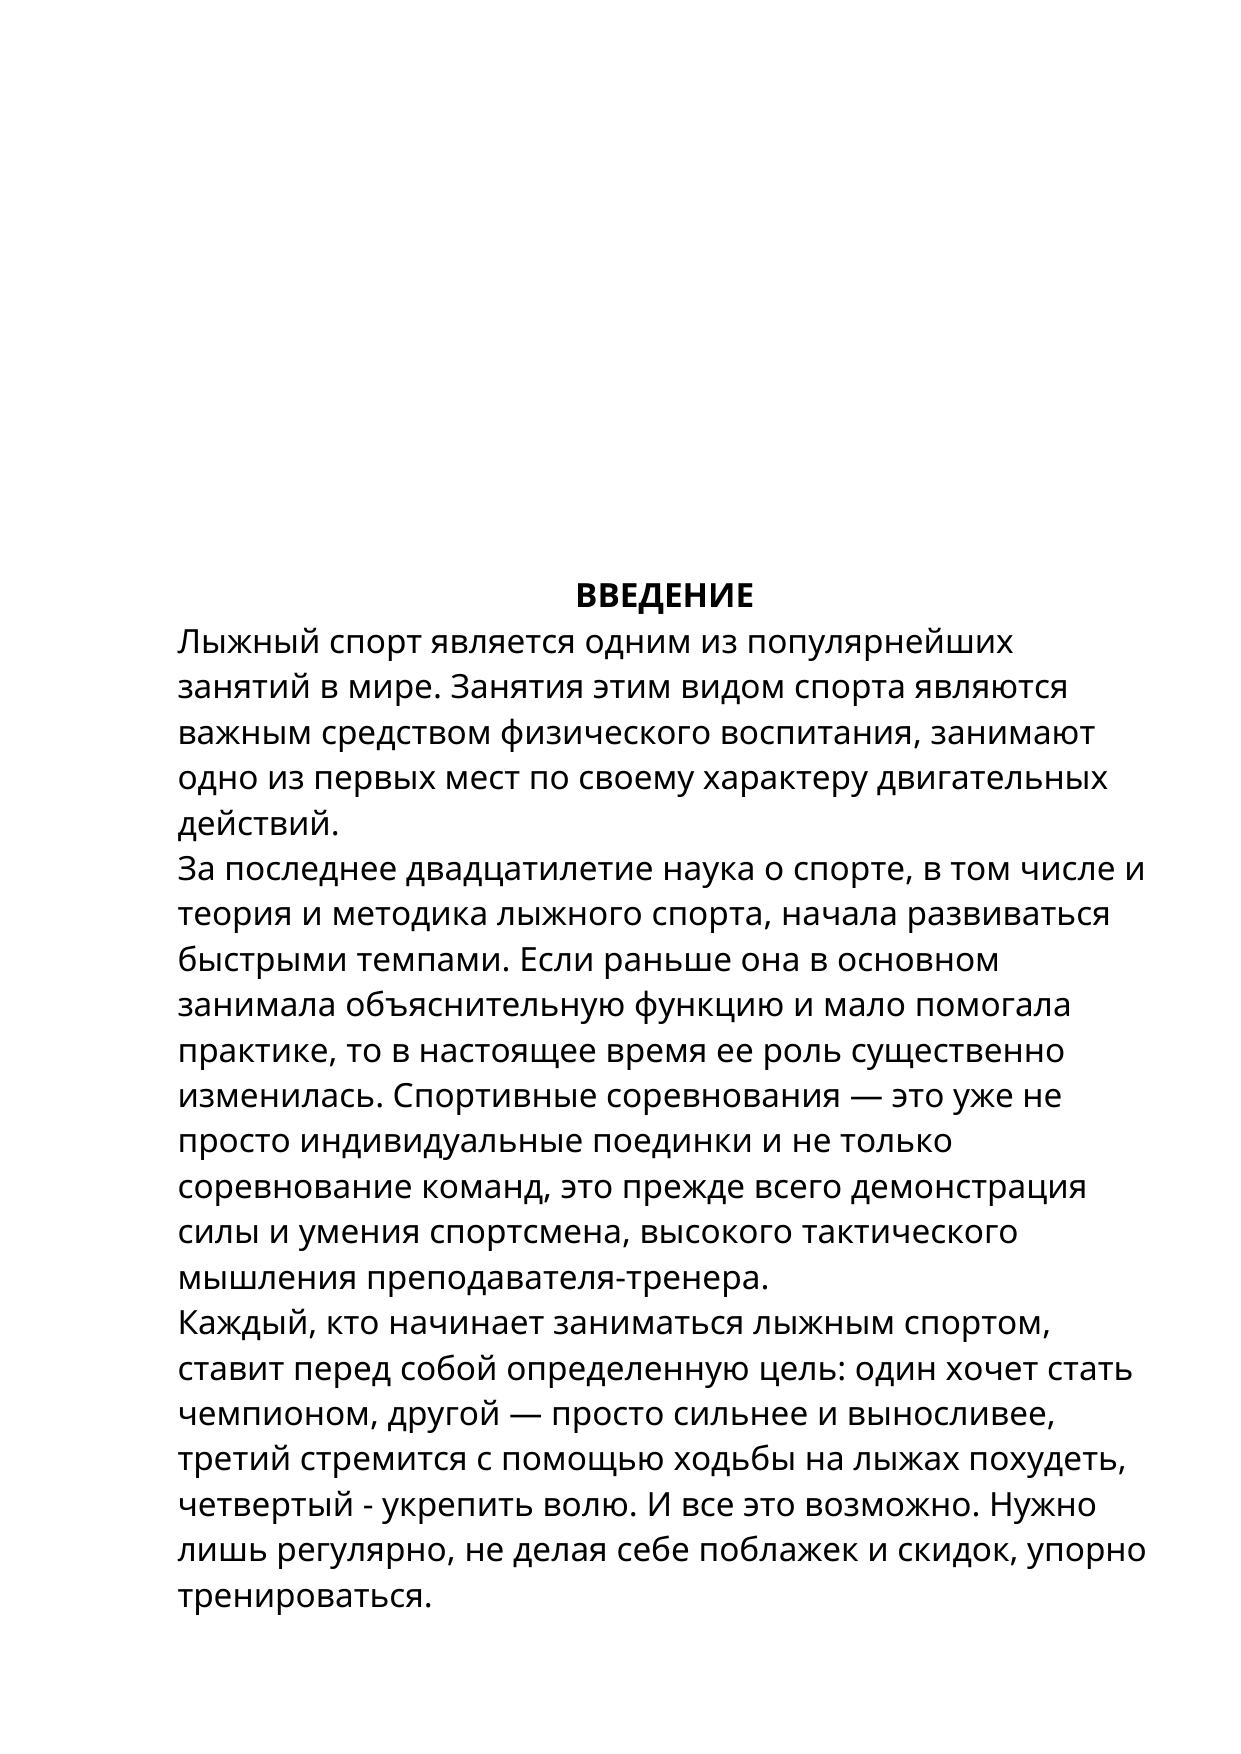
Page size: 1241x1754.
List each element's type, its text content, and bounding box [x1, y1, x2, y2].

text ВВЕДЕНИЕ [177, 572, 1152, 618]
text Лыжный спорт является одним из популярнейших занятий в мире. Занятия этим видом спорта являются важным средством физического воспитания, занимают одно из первых мест по своему характеру двигательных действий. [177, 618, 1152, 845]
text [177, 845, 1152, 1617]
